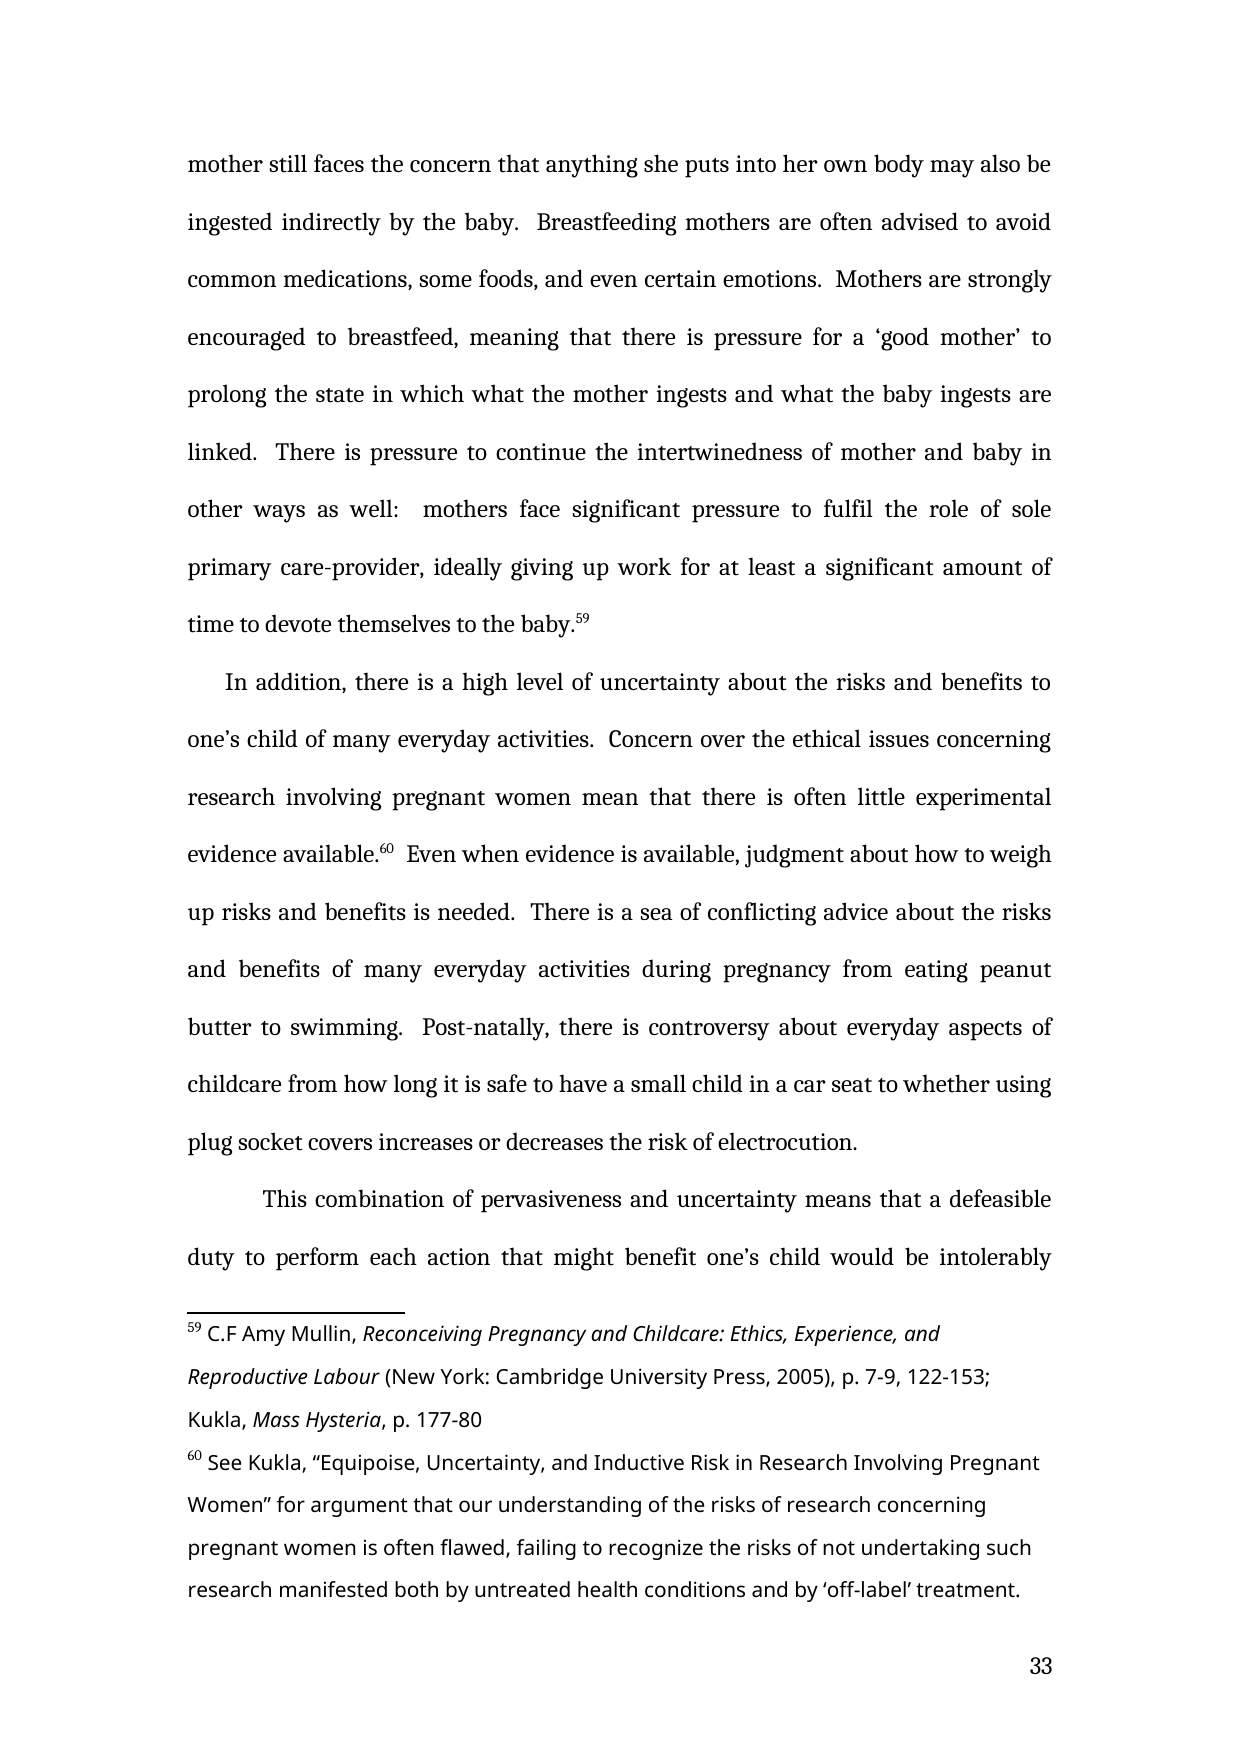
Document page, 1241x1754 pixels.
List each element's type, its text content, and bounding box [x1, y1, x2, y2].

text Opportunities to affect the wellbeing of one’s child are pervasive. This is most extreme during pregnancy. As Cunningham J. observes in a US Court Case, “As opposed to the third-party defendant, it is the mother’s every waking and sleeping moment which, for better or worse, shapes the prenatal environment which forms the world for the developing fetus.” Post birth, there is more separation between mother and child. Nonetheless, the mother still faces almost constant opportunities to benefit or harm her child. Indeed, if and when breastfeeding, the mother still faces the concern that anything she puts into her own body may also be ingested indirectly by the baby. Breastfeeding mothers are often advised to avoid common medications, some foods, and even certain emotions. Mothers are strongly encouraged to breastfeed, meaning that there is pressure for a ‘good mother’ to prolong the state in which what the mother ingests and what the baby ingests are linked. There is pressure to continue the intertwinedness of mother and baby in other ways as well: mothers face significant pressure to fulfil the role of sole primary care-provider, ideally giving up work for at least a significant amount of time to devote themselves to the baby. [187, 150, 1053, 639]
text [187, 1185, 1053, 1271]
text In addition, there is a high level of uncertainty about the risks and benefits to one’s child of many everyday activities. Concern over the ethical issues concerning research involving pregnant women mean that there is often little experimental evidence available. Even when evidence is available, judgment about how to weigh up risks and benefits is needed. There is a sea of conflicting advice about the risks and benefits of many everyday activities during pregnancy from eating peanut butter to swimming. Post-natally, there is controversy about everyday aspects of childcare from how long it is safe to have a small child in a car seat to whether using plug socket covers increases or decreases the risk of electrocution. [187, 667, 1053, 1156]
